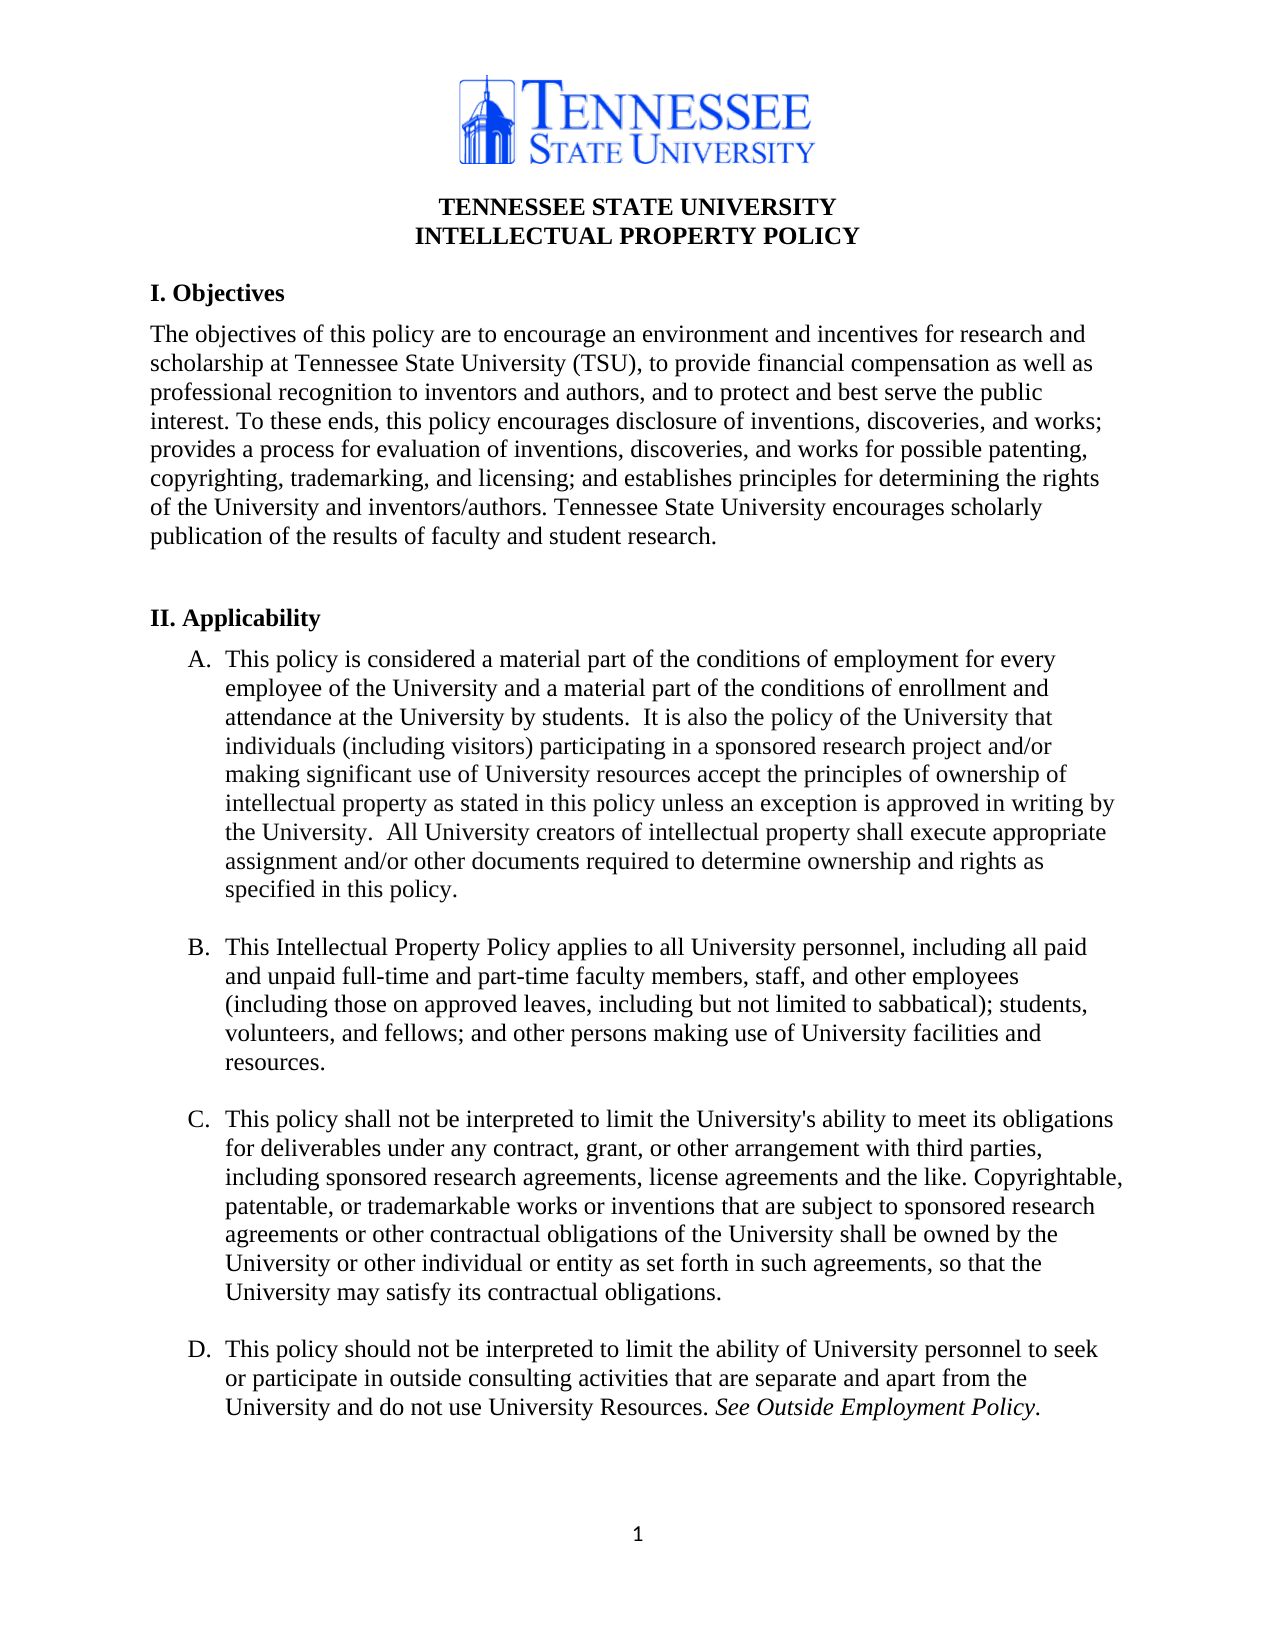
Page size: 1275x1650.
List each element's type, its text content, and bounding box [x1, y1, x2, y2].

picture [459, 75, 816, 164]
text The objectives of this policy are to encourage an environment and incentives for research and scholarship at Tennessee State University (TSU), to provide financial compensation as well as professional recognition to inventors and authors, and to protect and best serve the public interest. To these ends, this policy encourages disclosure of inventions, discoveries, and works; provides a process for evaluation of inventions, discoveries, and works for possible patenting, copyrighting, trademarking, and licensing; and establishes principles for determining the rights of the University and inventors/authors. Tennessee State University encourages scholarly publication of the results of faculty and student research. [150, 319, 1125, 549]
text INTELLECTUAL PROPERTY POLICY [150, 221, 1125, 249]
text TENNESSEE STATE UNIVERSITY [150, 192, 1125, 221]
list This policy is considered a material part of the conditions of employment for every employee of the University and a material part of the conditions of enrollment and attendance at the University by students. It is also the policy of the University that individuals (including visitors) participating in a sponsored research project and/or making significant use of University resources accept the principles of ownership of intellectual property as stated in this policy unless an exception is approved in writing by the University. All University creators of intellectual property shall execute appropriate assignment and/or other documents required to determine ownership and rights as specified in this policy. [187, 644, 1125, 903]
list This policy should not be interpreted to limit the ability of University personnel to seek or participate in outside consulting activities that are separate and apart from the University and do not use University Resources. See Outside Employment Policy. [187, 1334, 1125, 1421]
list This Intellectual Property Policy applies to all University personnel, including all paid and unpaid full-time and part-time faculty members, staff, and other employees (including those on approved leaves, including but not limited to sabbatical); students, volunteers, and fellows; and other persons making use of University facilities and resources. [187, 932, 1125, 1076]
list This policy shall not be interpreted to limit the University's ability to meet its obligations for deliverables under any contract, grant, or other arrangement with third parties, including sponsored research agreements, license agreements and the like. Copyrightable, patentable, or trademarkable works or inventions that are subject to sponsored research agreements or other contractual obligations of the University shall be owned by the University or other individual or entity as set forth in such agreements, so that the University may satisfy its contractual obligations. [187, 1104, 1125, 1306]
text I. Objectives [150, 278, 1125, 307]
text II. Applicability [150, 603, 1125, 632]
